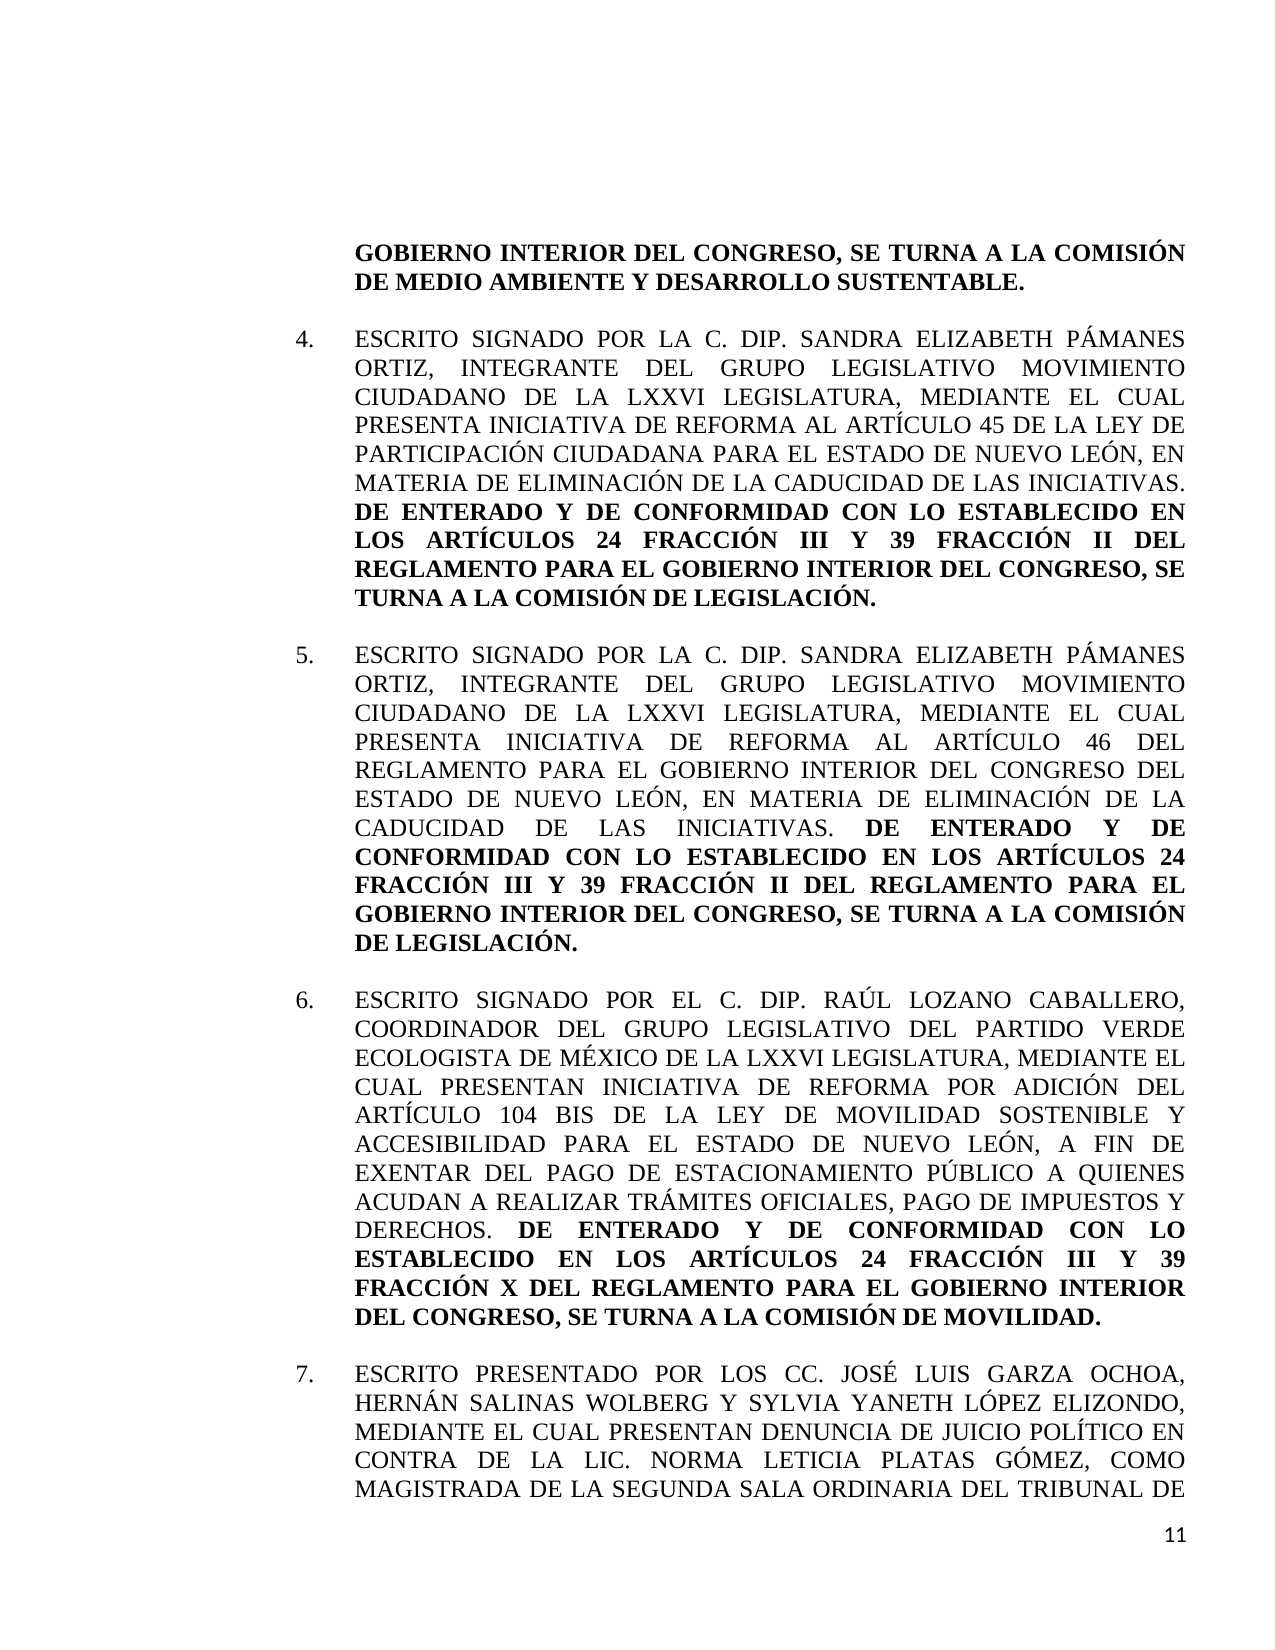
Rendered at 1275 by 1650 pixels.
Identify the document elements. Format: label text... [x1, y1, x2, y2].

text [295, 1359, 1186, 1503]
text 5. ESCRITO SIGNADO POR LA C. DIP. SANDRA ELIZABETH PÁMANES ORTIZ, INTEGRANTE DEL GRUPO LEGISLATIVO MOVIMIENTO CIUDADANO DE LA LXXVI LEGISLATURA, MEDIANTE EL CUAL PRESENTA INICIATIVA DE REFORMA AL ARTÍCULO 46 DEL REGLAMENTO PARA EL GOBIERNO INTERIOR DEL CONGRESO DEL ESTADO DE NUEVO LEÓN, EN MATERIA DE ELIMINACIÓN DE LA CADUCIDAD DE LAS INICIATIVAS. DE ENTERADO Y DE CONFORMIDAD CON LO ESTABLECIDO EN LOS ARTÍCULOS 24 FRACCIÓN III Y 39 FRACCIÓN II DEL REGLAMENTO PARA EL GOBIERNO INTERIOR DEL CONGRESO, SE TURNA A LA COMISIÓN DE LEGISLACIÓN. [295, 640, 1186, 957]
text 6. ESCRITO SIGNADO POR EL C. DIP. RAÚL LOZANO CABALLERO, COORDINADOR DEL GRUPO LEGISLATIVO DEL PARTIDO VERDE ECOLOGISTA DE MÉXICO DE LA LXXVI LEGISLATURA, MEDIANTE EL CUAL PRESENTAN INICIATIVA DE REFORMA POR ADICIÓN DEL ARTÍCULO 104 BIS DE LA LEY DE MOVILIDAD SOSTENIBLE Y ACCESIBILIDAD PARA EL ESTADO DE NUEVO LEÓN, A FIN DE EXENTAR DEL PAGO DE ESTACIONAMIENTO PÚBLICO A QUIENES ACUDAN A REALIZAR TRÁMITES OFICIALES, PAGO DE IMPUESTOS Y DERECHOS. DE ENTERADO Y DE CONFORMIDAD CON LO ESTABLECIDO EN LOS ARTÍCULOS 24 FRACCIÓN III Y 39 FRACCIÓN X DEL REGLAMENTO PARA EL GOBIERNO INTERIOR DEL CONGRESO, SE TURNA A LA COMISIÓN DE MOVILIDAD. [295, 985, 1186, 1330]
text 4. ESCRITO SIGNADO POR LA C. DIP. SANDRA ELIZABETH PÁMANES ORTIZ, INTEGRANTE DEL GRUPO LEGISLATIVO MOVIMIENTO CIUDADANO DE LA LXXVI LEGISLATURA, MEDIANTE EL CUAL PRESENTA INICIATIVA DE REFORMA AL ARTÍCULO 45 DE LA LEY DE PARTICIPACIÓN CIUDADANA PARA EL ESTADO DE NUEVO LEÓN, EN MATERIA DE ELIMINACIÓN DE LA CADUCIDAD DE LAS INICIATIVAS. DE ENTERADO Y DE CONFORMIDAD CON LO ESTABLECIDO EN LOS ARTÍCULOS 24 FRACCIÓN III Y 39 FRACCIÓN II DEL REGLAMENTO PARA EL GOBIERNO INTERIOR DEL CONGRESO, SE TURNA A LA COMISIÓN DE LEGISLACIÓN. [295, 324, 1186, 612]
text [295, 238, 1186, 295]
